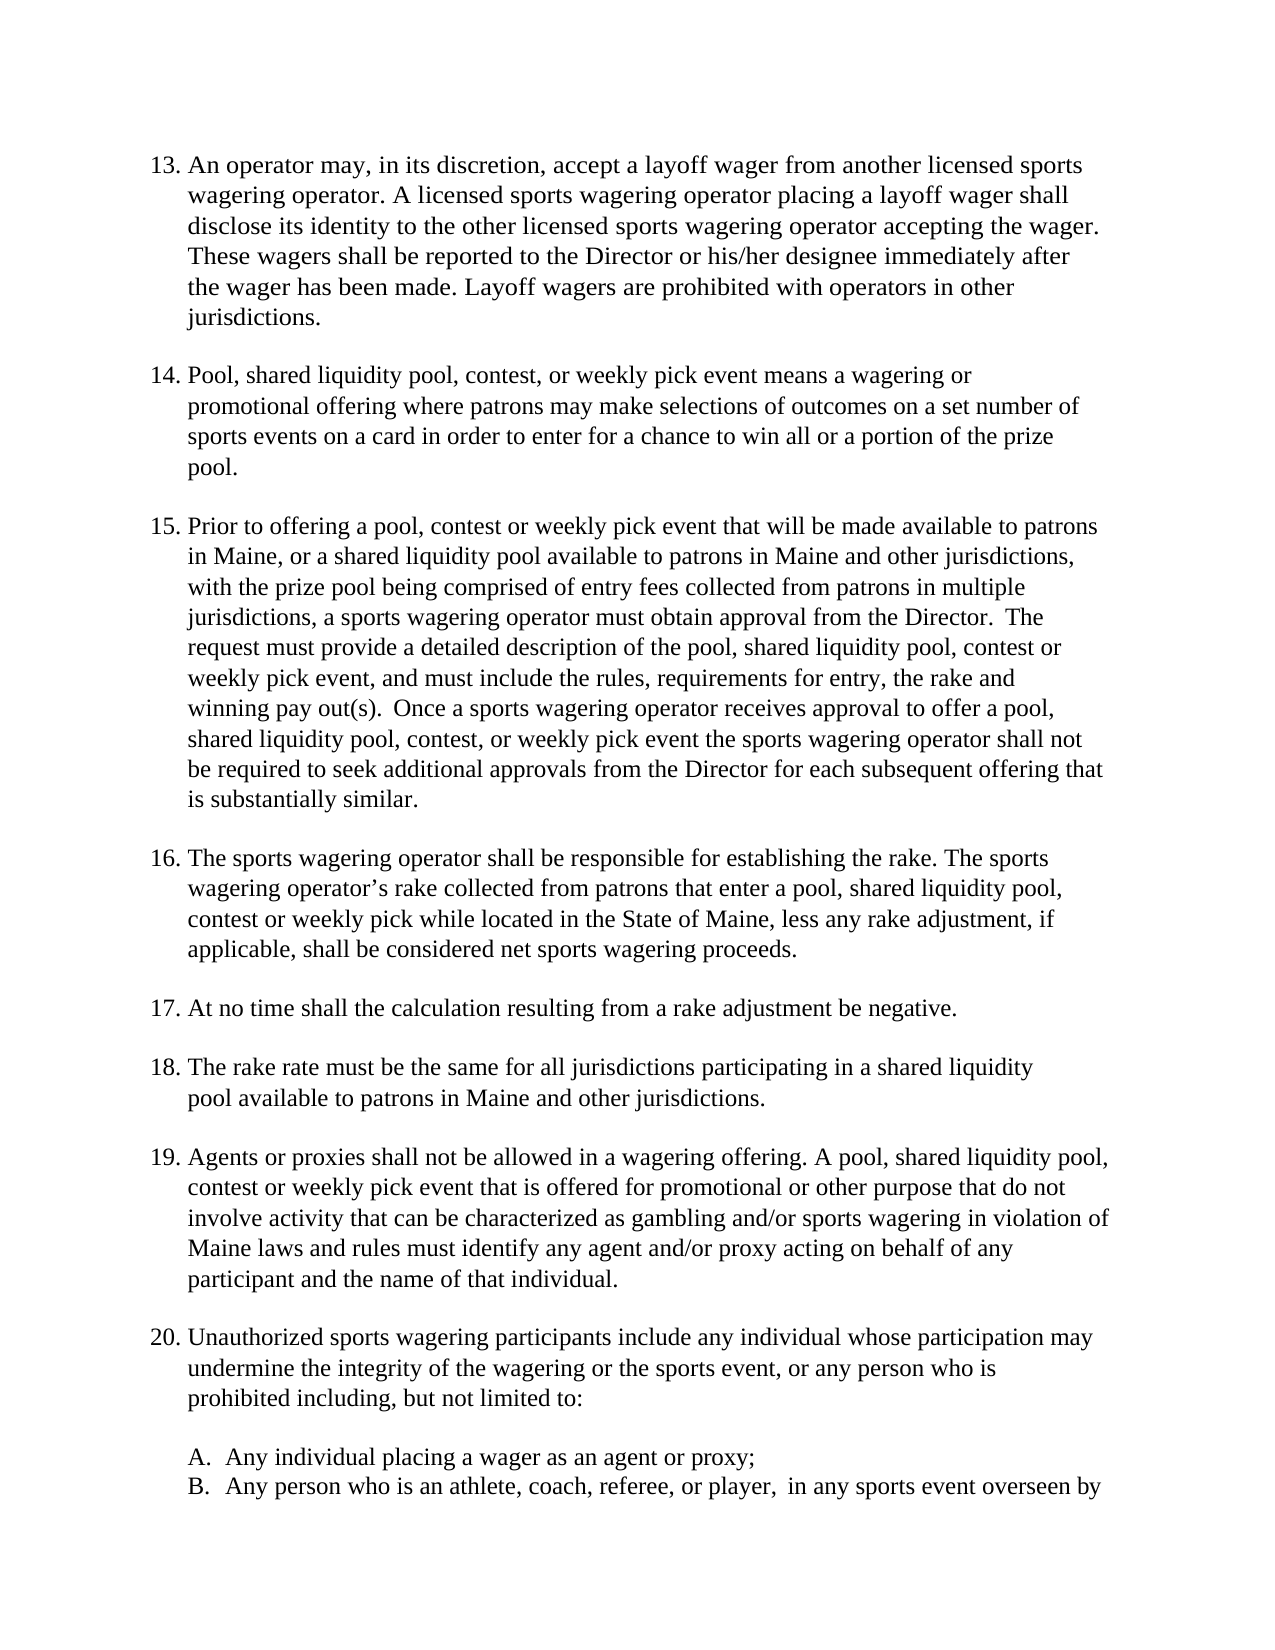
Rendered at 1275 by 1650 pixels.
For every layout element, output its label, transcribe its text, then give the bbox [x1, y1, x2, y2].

list Any person who is an athlete, coach, referee, or player, in any sports event overseen by [187, 1471, 1139, 1500]
list Unauthorized sports wagering participants include any individual whose participation may undermine the integrity of the wagering or the sports event, or any person who is prohibited including, but not limited to: [150, 1322, 1103, 1412]
list The rake rate must be the same for all jurisdictions participating in a shared liquidity pool available to patrons in Maine and other jurisdictions. [150, 1052, 1079, 1112]
list Any individual placing a wager as an agent or proxy; [187, 1442, 1139, 1471]
list At no time shall the calculation resulting from a rake adjustment be negative. [150, 993, 1139, 1022]
list An operator may, in its discretion, accept a layoff wager from another licensed sports wagering operator. A licensed sports wagering operator placing a layoff wager shall disclose its identity to the other licensed sports wagering operator accepting the wager. These wagers shall be reported to the Director or his/her designee immediately after the wager has been made. Layoff wagers are prohibited with operators in other jurisdictions. [150, 150, 1102, 331]
list Agents or proxies shall not be allowed in a wagering offering. A pool, shared liquidity pool, contest or weekly pick event that is offered for promotional or other purpose that do not involve activity that can be characterized as gambling and/or sports wagering in violation of Maine laws and rules must identify any agent and/or proxy acting on behalf of any participant and the name of that individual. [150, 1142, 1109, 1292]
list Pool, shared liquidity pool, contest, or weekly pick event means a wagering or promotional offering where patrons may make selections of outcomes on a set number of sports events on a card in order to enter for a chance to win all or a portion of the prize pool. [150, 361, 1096, 481]
list Prior to offering a pool, contest or weekly pick event that will be made available to patrons in Maine, or a shared liquidity pool available to patrons in Maine and other jurisdictions, with the prize pool being comprised of entry fees collected from patrons in multiple jurisdictions, a sports wagering operator must obtain approval from the Director. The request must provide a detailed description of the pool, shared liquidity pool, contest or weekly pick event, and must include the rules, requirements for entry, the rake and winning pay out(s). Once a sports wagering operator receives approval to offer a pool, shared liquidity pool, contest, or weekly pick event the sports wagering operator shall not be required to seek additional approvals from the Director for each subsequent offering that is substantially similar. [150, 511, 1103, 813]
list The sports wagering operator shall be responsible for establishing the rake. The sports wagering operator’s rake collected from patrons that enter a pool, shared liquidity pool, contest or weekly pick while located in the State of Maine, less any rake adjustment, if applicable, shall be considered net sports wagering proceeds. [150, 843, 1063, 963]
